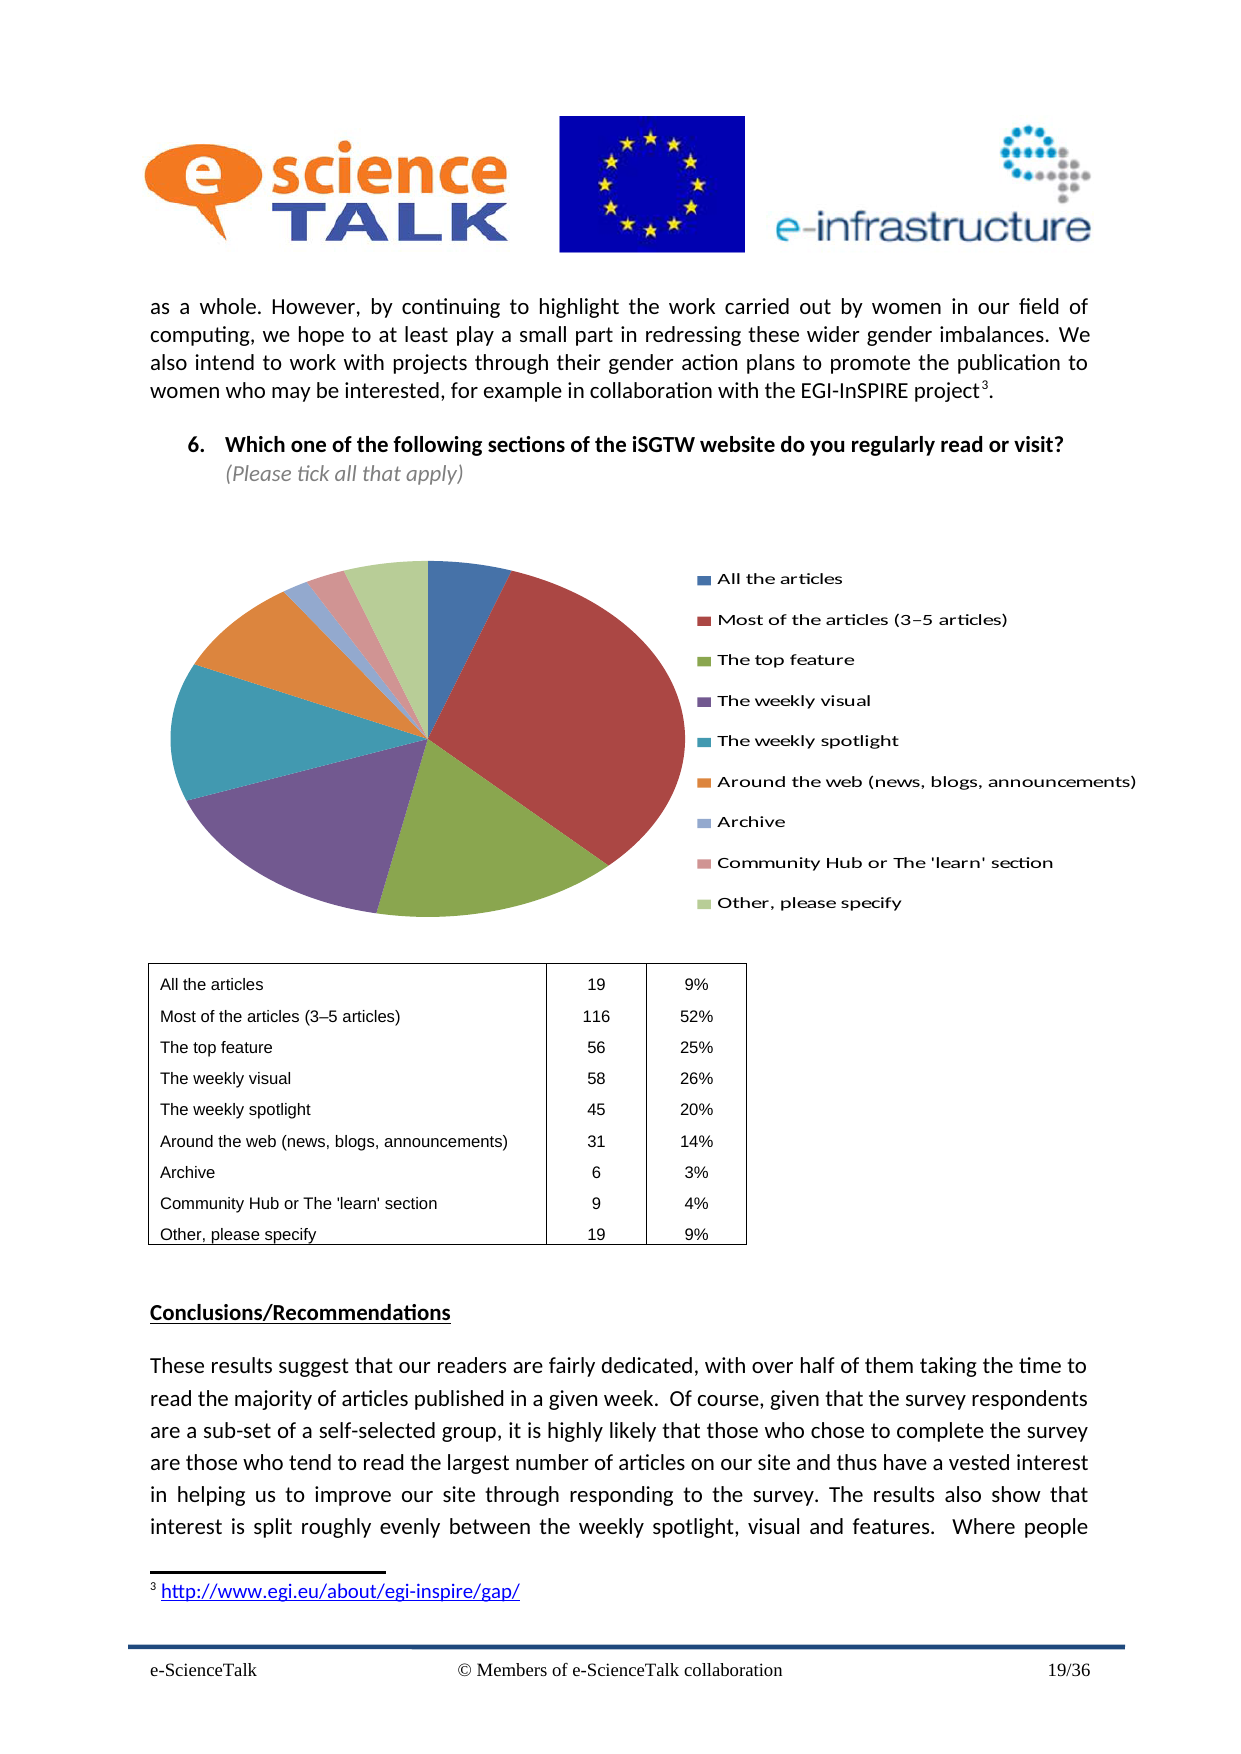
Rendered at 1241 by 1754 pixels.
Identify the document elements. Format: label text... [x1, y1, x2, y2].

table_cell 52% [647, 994, 746, 1026]
text Conclusions/Recommendations [150, 1298, 1090, 1326]
table_header 9% [647, 964, 746, 994]
table_cell 26% [647, 1057, 746, 1088]
table_cell Around the web (news, blogs, announcements) [149, 1119, 546, 1151]
table_cell Archive [149, 1151, 546, 1182]
table_cell 9 [547, 1182, 646, 1213]
picture [77, 76, 1174, 291]
table_cell 14% [647, 1119, 746, 1151]
table_header All the articles [149, 964, 546, 994]
table_header 19 [547, 964, 646, 994]
table_cell Other, please specify [149, 1213, 546, 1244]
list Which one of the following sections of the iSGTW website do you regularly read or visit? (Please tick all that apply) [187, 431, 1090, 487]
table_cell 25% [647, 1026, 746, 1057]
table_cell 9% [647, 1213, 746, 1244]
table_cell 56 [547, 1026, 646, 1057]
table_cell Community Hub or The 'learn' section [149, 1182, 546, 1213]
table_cell The top feature [149, 1026, 546, 1057]
table_cell 19 [547, 1213, 646, 1244]
table_cell 45 [547, 1088, 646, 1119]
table_cell 58 [547, 1057, 646, 1088]
table_cell 3% [647, 1151, 746, 1182]
table_cell 4% [647, 1182, 746, 1213]
table_cell The weekly spotlight [149, 1088, 546, 1119]
table_cell Most of the articles (3–5 articles) [149, 994, 546, 1026]
table_cell The weekly visual [149, 1057, 546, 1088]
table_cell 20% [647, 1088, 746, 1119]
table_cell 116 [547, 994, 646, 1026]
table_cell 6 [547, 1151, 646, 1182]
table_cell 31 [547, 1119, 646, 1151]
